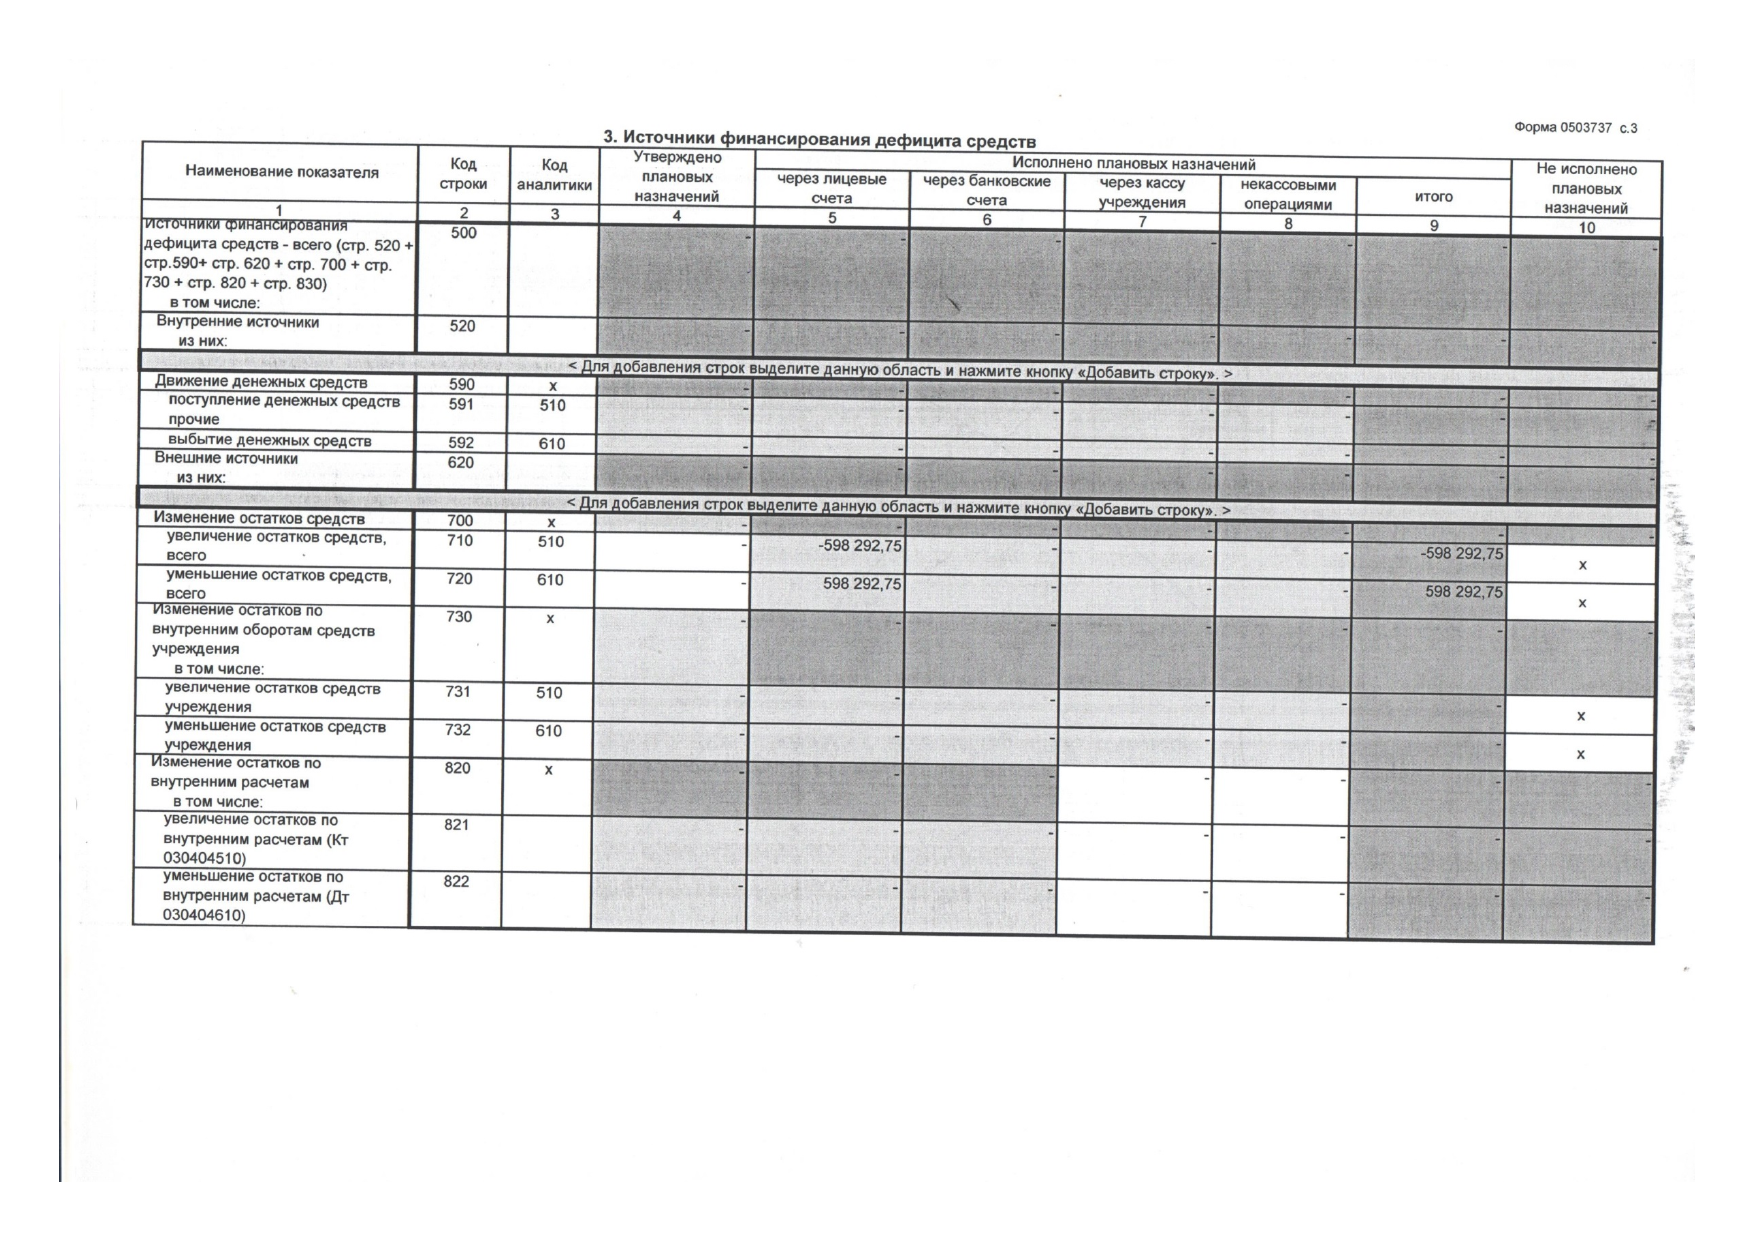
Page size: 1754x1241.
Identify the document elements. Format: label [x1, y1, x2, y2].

picture [59, 59, 1695, 1182]
